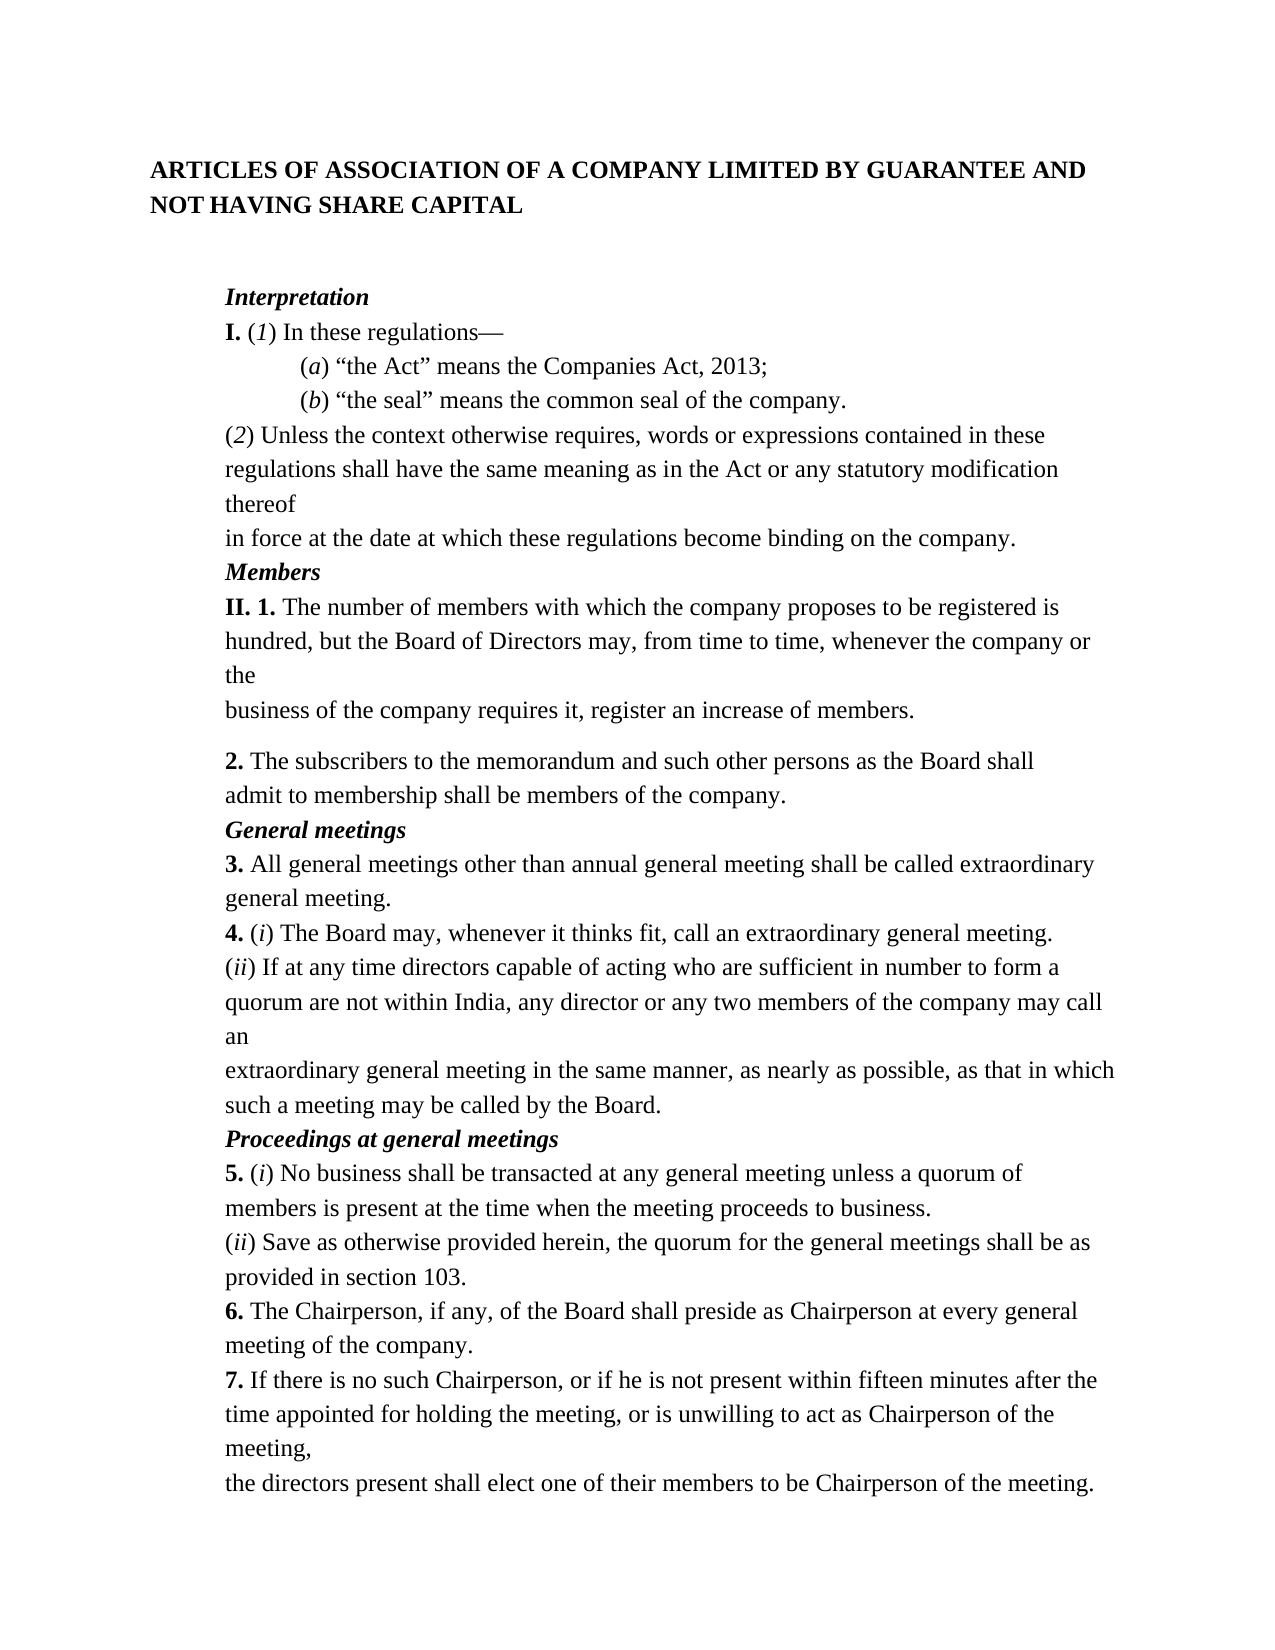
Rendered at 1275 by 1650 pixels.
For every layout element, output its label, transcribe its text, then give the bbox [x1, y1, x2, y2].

text in force at the date at which these regulations become binding on the company. [225, 517, 1125, 552]
text extraordinary general meeting in the same manner, as nearly as possible, as that in which [225, 1050, 1125, 1084]
text such a meeting may be called by the Board. [225, 1084, 1125, 1118]
text II. 1. The number of members with which the company proposes to be registered is [225, 586, 1125, 621]
text quorum are not within India, any director or any two members of the company may call an [225, 981, 1125, 1050]
text ARTICLES OF ASSOCIATION OF A COMPANY LIMITED BY GUARANTEE AND NOT HAVING SHARE CAPITAL [150, 150, 1125, 219]
text hundred, but the Board of Directors may, from time to time, whenever the company or the [225, 621, 1125, 689]
text regulations shall have the same meaning as in the Act or any statutory modification thereof [225, 449, 1125, 517]
text 7. If there is no such Chairperson, or if he is not present within fifteen minutes after the [225, 1359, 1125, 1393]
text the directors present shall elect one of their members to be Chairperson of the meeting. [225, 1462, 1125, 1497]
text 6. The Chairperson, if any, of the Board shall preside as Chairperson at every general [225, 1290, 1125, 1325]
text Interpretation [225, 277, 1125, 311]
text 3. All general meetings other than annual general meeting shall be called extraordinary [225, 843, 1125, 878]
text business of the company requires it, register an increase of members. [225, 689, 1125, 724]
text admit to membership shall be members of the company. [225, 775, 1125, 809]
text 5. (i) No business shall be transacted at any general meeting unless a quorum of [225, 1153, 1125, 1187]
text (ii) Save as otherwise provided herein, the quorum for the general meetings shall be as [225, 1222, 1125, 1256]
text Proceedings at general meetings [225, 1118, 1125, 1153]
text (b) “the seal” means the common seal of the company. [300, 380, 1125, 414]
text (ii) If at any time directors capable of acting who are sufficient in number to form a [225, 947, 1125, 981]
text time appointed for holding the meeting, or is unwilling to act as Chairperson of the meeting, [225, 1393, 1125, 1462]
text I. (1) In these regulations— [225, 311, 1125, 346]
text meeting of the company. [225, 1325, 1125, 1359]
text 2. The subscribers to the memorandum and such other persons as the Board shall [225, 740, 1125, 775]
text General meetings [225, 809, 1125, 843]
text provided in section 103. [225, 1256, 1125, 1290]
text Members [225, 552, 1125, 586]
text members is present at the time when the meeting proceeds to business. [225, 1187, 1125, 1222]
text (2) Unless the context otherwise requires, words or expressions contained in these [225, 414, 1125, 449]
text 4. (i) The Board may, whenever it thinks fit, call an extraordinary general meeting. [225, 912, 1125, 947]
text (a) “the Act” means the Companies Act, 2013; [300, 346, 1125, 380]
text general meeting. [225, 878, 1125, 912]
